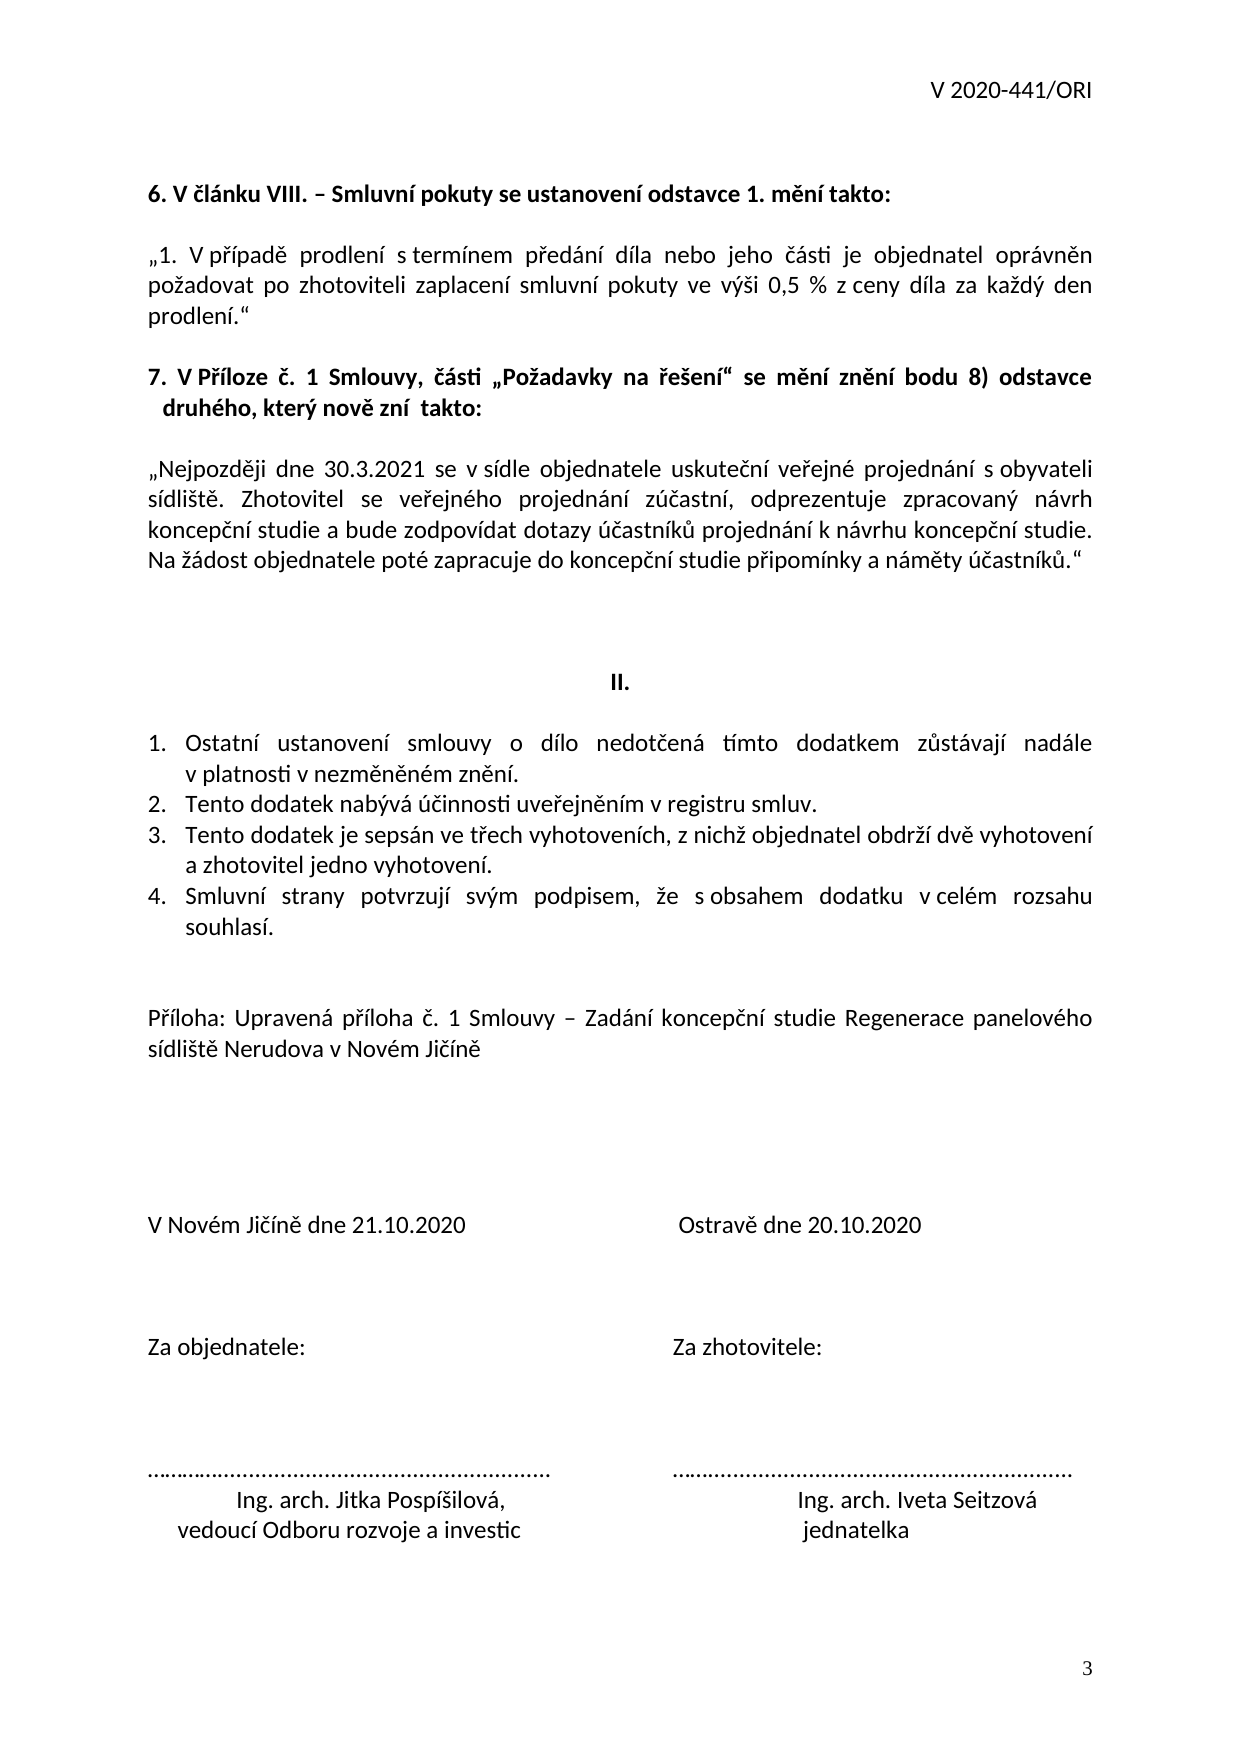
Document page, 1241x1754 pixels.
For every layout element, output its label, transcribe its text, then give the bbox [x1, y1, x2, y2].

list Smluvní strany potvrzují svým podpisem, že s obsahem dodatku v celém rozsahu souhlasí. [148, 880, 1093, 941]
text 6. V článku VIII. – Smluvní pokuty se ustanovení odstavce 1. mění takto: [148, 178, 1093, 209]
text Za objednatele: Za zhotovitele: [148, 1331, 1093, 1362]
text …………..................................................... …….......................................................... [148, 1453, 1093, 1484]
text vedoucí Odboru rozvoje a investic jednatelka [148, 1514, 1093, 1545]
text V Novém Jičíně dne 21.10.2020 Ostravě dne 20.10.2020 [148, 1209, 1093, 1240]
list Tento dodatek nabývá účinnosti uveřejněním v registru smluv. [148, 788, 1093, 819]
list Ostatní ustanovení smlouvy o dílo nedotčená tímto dodatkem zůstávají nadále v platnosti v nezměněném znění. [148, 727, 1093, 788]
text „1. V případě prodlení s termínem předání díla nebo jeho části je objednatel oprávněn požadovat po zhotoviteli zaplacení smluvní pokuty ve výši 0,5 % z ceny díla za každý den prodlení.“ [148, 239, 1093, 331]
text 7. V Příloze č. 1 Smlouvy, části „Požadavky na řešení“ se mění znění bodu 8) odstavce druhého, který nově zní takto: [148, 361, 1093, 422]
text Příloha: Upravená příloha č. 1 Smlouvy – Zadání koncepční studie Regenerace panelového sídliště Nerudova v Novém Jičíně [148, 1002, 1093, 1063]
list Tento dodatek je sepsán ve třech vyhotoveních, z nichž objednatel obdrží dvě vyhotovení a zhotovitel jedno vyhotovení. [148, 819, 1093, 880]
subtitle II. [148, 666, 1093, 697]
text Ing. arch. Jitka Pospíšilová, Ing. arch. Iveta Seitzová [148, 1484, 1093, 1514]
text „Nejpozději dne 30.3.2021 se v sídle objednatele uskuteční veřejné projednání s obyvateli sídliště. Zhotovitel se veřejného projednání zúčastní, odprezentuje zpracovaný návrh koncepční studie a bude zodpovídat dotazy účastníků projednání k návrhu koncepční studie. Na žádost objednatele poté zapracuje do koncepční studie připomínky a náměty účastníků.“ [148, 453, 1093, 575]
